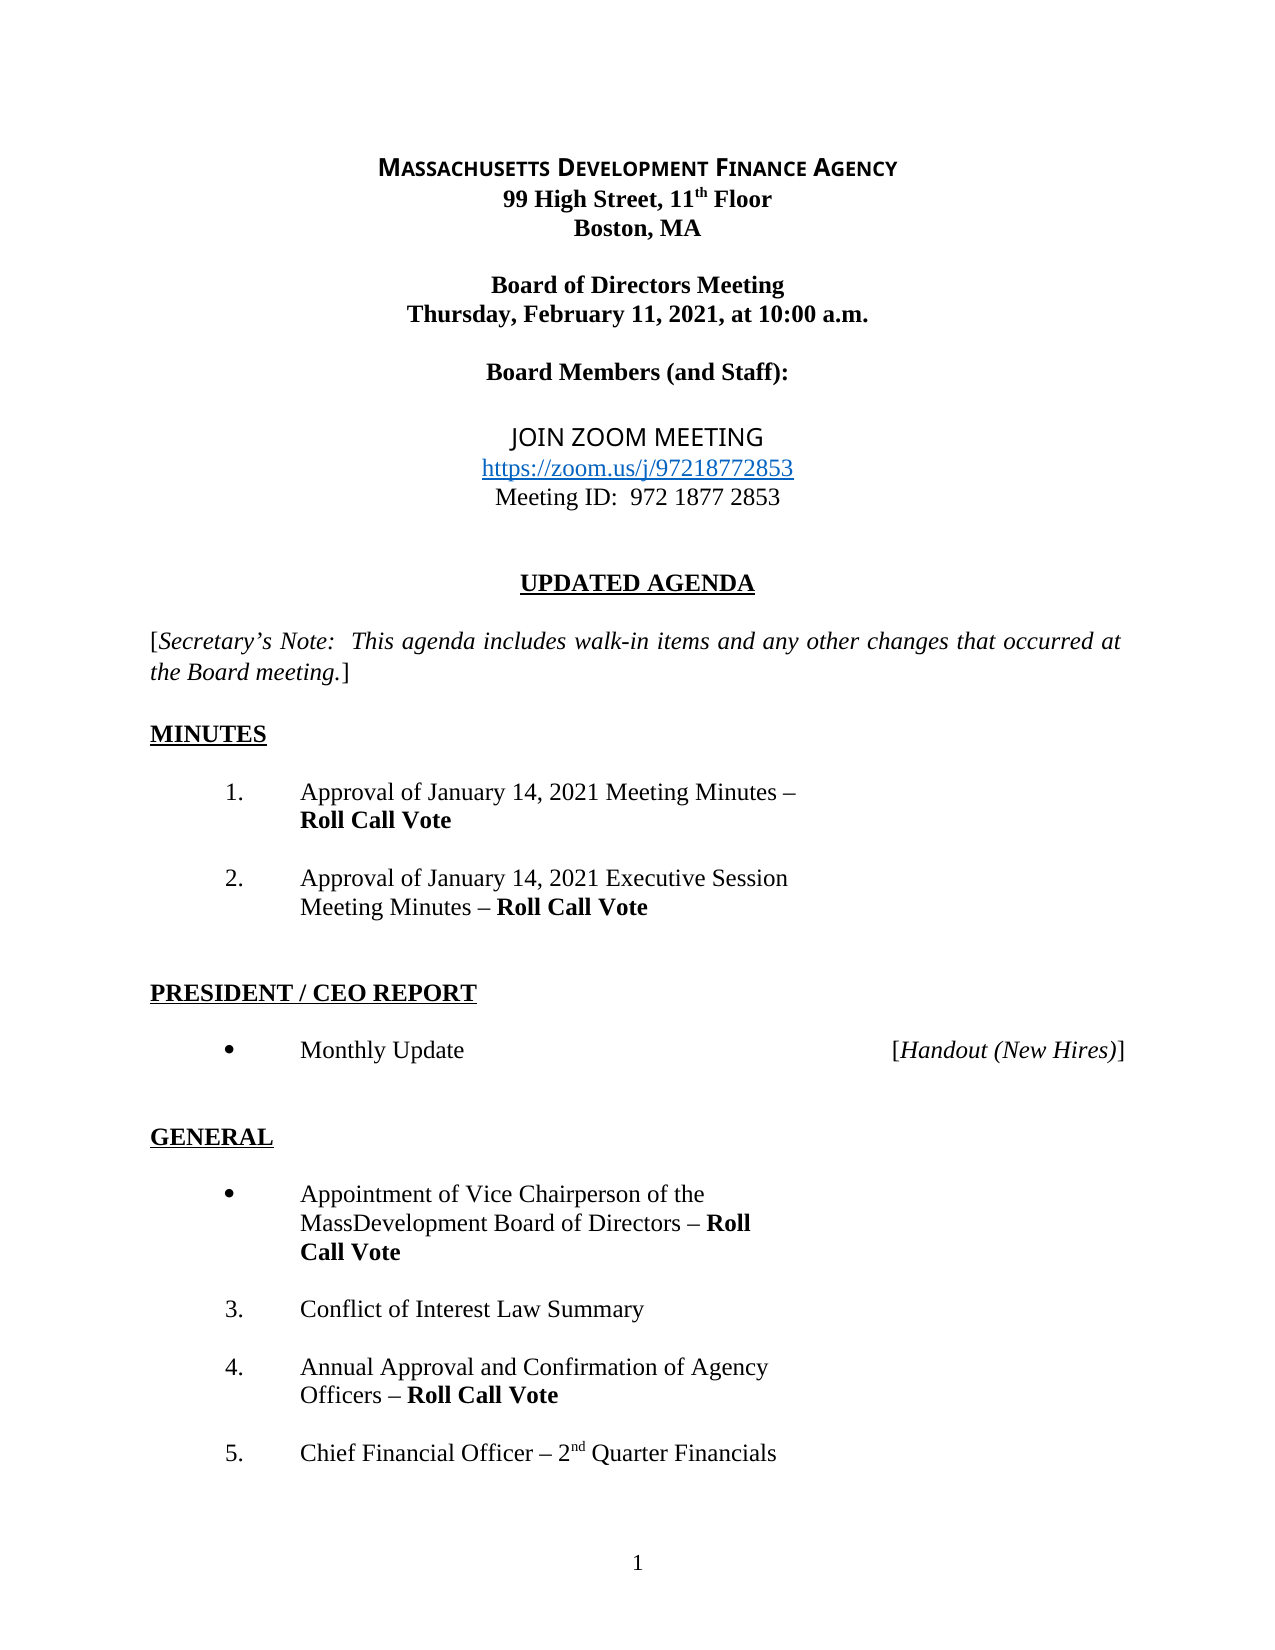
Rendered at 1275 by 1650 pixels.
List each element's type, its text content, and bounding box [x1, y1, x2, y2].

text UPDATED AGENDA [150, 568, 1125, 597]
list Appointment of Vice Chairperson of the MassDevelopment Board of Directors – Roll Call Vote [225, 1179, 1125, 1265]
text MINUTES [150, 719, 1125, 748]
text Board of Directors Meeting [150, 270, 1125, 299]
text JOIN ZOOM MEETING [150, 419, 1125, 453]
text [Secretary’s Note: This agenda includes walk-in items and any other changes that occurred at the Board meeting.] [150, 626, 1125, 686]
text Thursday, February 11, 2021, at 10:00 a.m. [150, 299, 1125, 328]
list Approval of January 14, 2021 Executive Session Meeting Minutes – Roll Call Vote [225, 863, 1125, 920]
list GENERAL [150, 1122, 1125, 1150]
list Monthly Update [Handout (New Hires)] [225, 1035, 1125, 1064]
text https://zoom.us/j/97218772853 [150, 453, 1125, 482]
list PRESIDENT / CEO REPORT [150, 978, 1125, 1007]
text Meeting ID: 972 1877 2853 [150, 482, 1125, 511]
list Chief Financial Officer – 2nd Quarter Financials [225, 1438, 1125, 1467]
list Annual Approval and Confirmation of Agency Officers – Roll Call Vote [225, 1352, 1125, 1409]
text 99 High Street, 11th Floor [150, 184, 1125, 213]
text Massachusetts Development Finance Agency [150, 150, 1125, 184]
list Conflict of Interest Law Summary [225, 1294, 1125, 1323]
text Boston, MA [150, 213, 1125, 242]
list Approval of January 14, 2021 Meeting Minutes – Roll Call Vote [225, 777, 1125, 834]
text Board Members (and Staff): [150, 357, 1125, 385]
